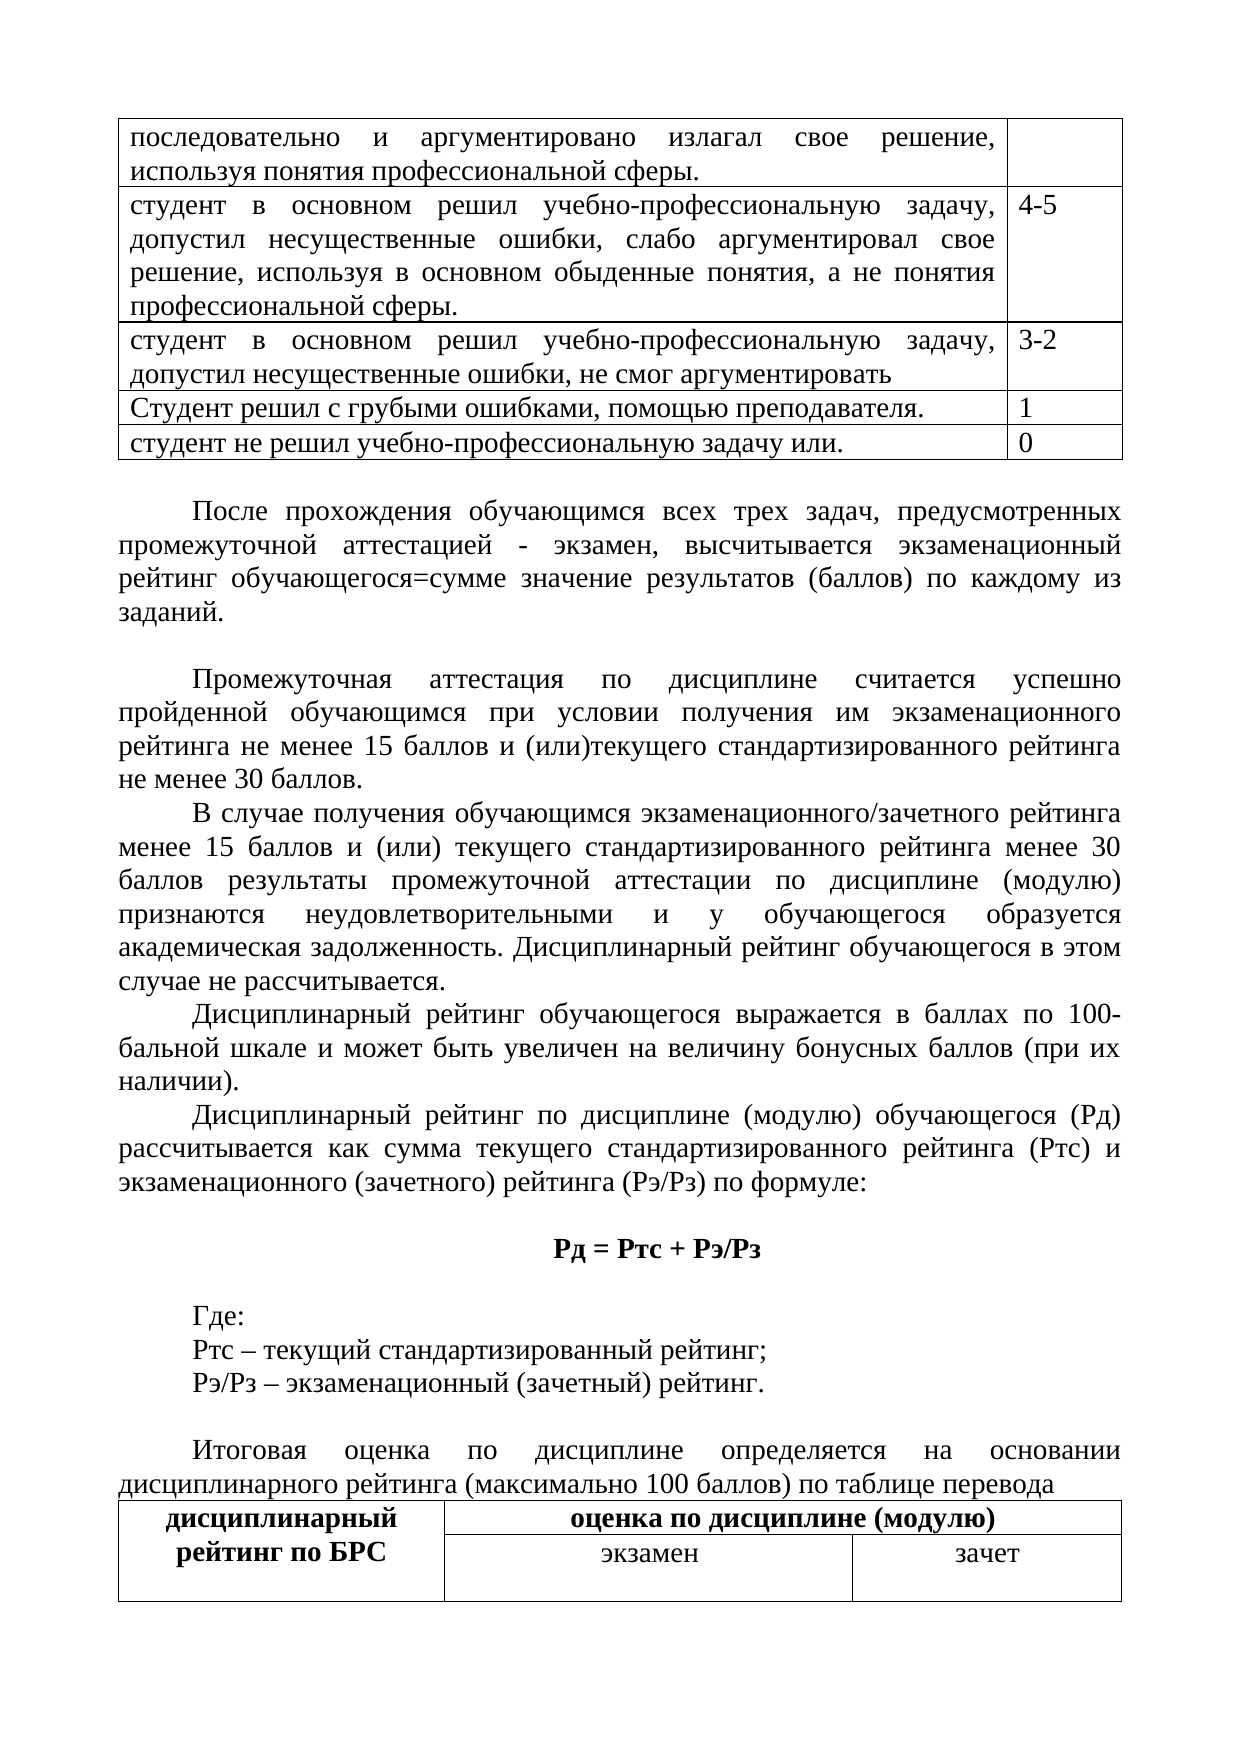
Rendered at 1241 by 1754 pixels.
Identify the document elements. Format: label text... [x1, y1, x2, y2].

list Где: [118, 1298, 1122, 1332]
table_cell экзамен [445, 1535, 852, 1601]
list Рэ/Рз – экзаменационный (зачетный) рейтинг. [118, 1365, 1122, 1399]
table_cell студент не решил учебно-профессиональную задачу или. [119, 425, 1007, 459]
table_cell 3-2 [1008, 323, 1122, 389]
text В случае получения обучающимся экзаменационного/зачетного рейтинга менее 15 баллов и (или) текущего стандартизированного рейтинга менее 30 баллов результаты промежуточной аттестации по дисциплине (модулю) признаются неудовлетворительными и у обучающегося образуется академическая задолженность. Дисциплинарный рейтинг обучающегося в этом случае не рассчитывается. [118, 795, 1122, 996]
table_cell зачет [853, 1535, 1121, 1601]
table_cell 4-5 [1008, 187, 1122, 321]
list Ртс – текущий стандартизированный рейтинг; [118, 1332, 1122, 1365]
text После прохождения обучающимся всех трех задач, предусмотренных промежуточной аттестацией - экзамен, высчитывается экзаменационный рейтинг обучающегося=сумме значение результатов (баллов) по каждому из заданий. [118, 493, 1122, 627]
table_cell Студент решил с грубыми ошибками, помощью преподавателя. [119, 391, 1007, 424]
text Дисциплинарный рейтинг обучающегося выражается в баллах по 100-бальной шкале и может быть увеличен на величину бонусных баллов (при их наличии). [118, 996, 1122, 1097]
table_cell студент в основном решил учебно-профессиональную задачу, допустил несущественные ошибки, слабо аргументировал свое решение, используя в основном обыденные понятия, а не понятия профессиональной сферы. [119, 187, 1007, 321]
text Итоговая оценка по дисциплине определяется на основании дисциплинарного рейтинга (максимально 100 баллов) по таблице перевода [118, 1432, 1122, 1499]
table_cell 6 [1008, 119, 1122, 186]
text Промежуточная аттестация по дисциплине считается успешно пройденной обучающимся при условии получения им экзаменационного рейтинга не менее 15 баллов и (или)текущего стандартизированного рейтинга не менее 30 баллов. [118, 661, 1122, 795]
table_cell 1 [1008, 391, 1122, 424]
table_cell 0 [1008, 425, 1122, 459]
list Рд = Ртс + Рэ/Рз [118, 1231, 1122, 1265]
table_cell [119, 119, 1007, 186]
table_header дисциплинарный рейтинг по БРС [119, 1501, 444, 1601]
table_header оценка по дисциплине (модулю) [445, 1501, 1121, 1534]
table_cell студент в основном решил учебно-профессиональную задачу, допустил несущественные ошибки, не смог аргументировать [119, 323, 1007, 389]
text Дисциплинарный рейтинг по дисциплине (модулю) обучающегося (Рд) рассчитывается как сумма текущего стандартизированного рейтинга (Ртс) и экзаменационного (зачетного) рейтинга (Рэ/Рз) по формуле: [118, 1097, 1122, 1198]
